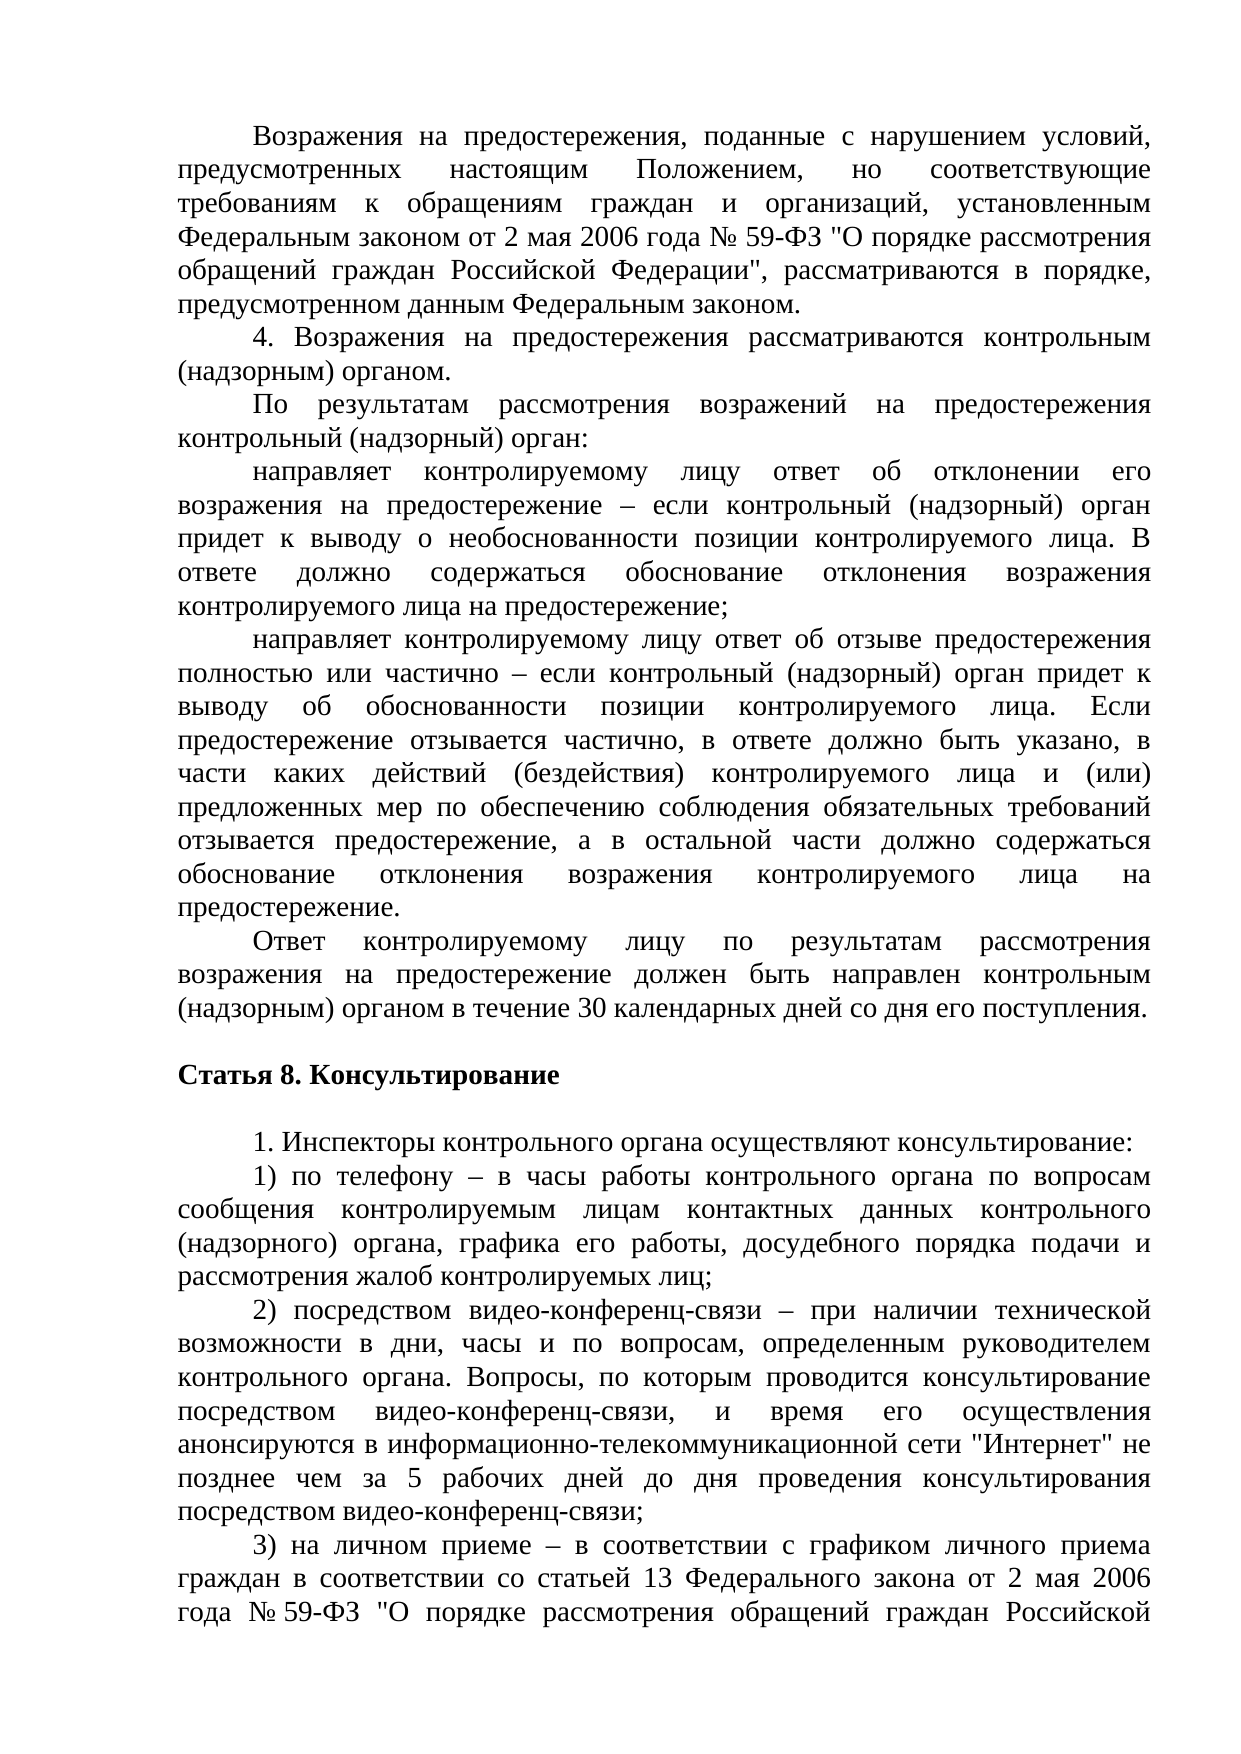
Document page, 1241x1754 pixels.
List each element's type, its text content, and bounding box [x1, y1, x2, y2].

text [177, 1527, 1152, 1627]
text 2) посредством видео-конференц-связи – при наличии технической возможности в дни, часы и по вопросам, определенным руководителем контрольного органа. Вопросы, по которым проводится консультирование посредством видео-конференц-связи, и время его осуществления анонсируются в информационно-телекоммуникационной сети "Интернет" не позднее чем за 5 рабочих дней до дня проведения консультирования посредством видео-конференц-связи; [177, 1292, 1152, 1527]
text 1. Инспекторы контрольного органа осуществляют консультирование: [177, 1124, 1152, 1158]
text Возражения на предостережения, поданные с нарушением условий, предусмотренных настоящим Положением, но соответствующие требованиям к обращениям граждан и организаций, установленным Федеральным законом от 2 мая 2006 года № 59-ФЗ "О порядке рассмотрения обращений граждан Российской Федерации", рассматриваются в порядке, предусмотренном данным Федеральным законом. [177, 118, 1152, 319]
text Ответ контролируемому лицу по результатам рассмотрения возражения на предостережение должен быть направлен контрольным (надзорным) органом в течение 30 календарных дней со дня его поступления. [177, 923, 1152, 1024]
text 1) по телефону – в часы работы контрольного органа по вопросам сообщения контролируемым лицам контактных данных контрольного (надзорного) органа, графика его работы, досудебного порядка подачи и рассмотрения жалоб контролируемых лиц; [177, 1158, 1152, 1292]
text Статья 8. Консультирование [177, 1057, 1152, 1091]
text По результатам рассмотрения возражений на предостережения контрольный (надзорный) орган: [177, 386, 1152, 453]
text направляет контролируемому лицу ответ об отзыве предостережения полностью или частично – если контрольный (надзорный) орган придет к выводу об обоснованности позиции контролируемого лица. Если предостережение отзывается частично, в ответе должно быть указано, в части каких действий (бездействия) контролируемого лица и (или) предложенных мер по обеспечению соблюдения обязательных требований отзывается предостережение, а в остальной части должно содержаться обоснование отклонения возражения контролируемого лица на предостережение. [177, 621, 1152, 923]
text направляет контролируемому лицу ответ об отклонении его возражения на предостережение – если контрольный (надзорный) орган придет к выводу о необоснованности позиции контролируемого лица. В ответе должно содержаться обоснование отклонения возражения контролируемого лица на предостережение; [177, 453, 1152, 621]
text 4. Возражения на предостережения рассматриваются контрольным (надзорным) органом. [177, 319, 1152, 386]
